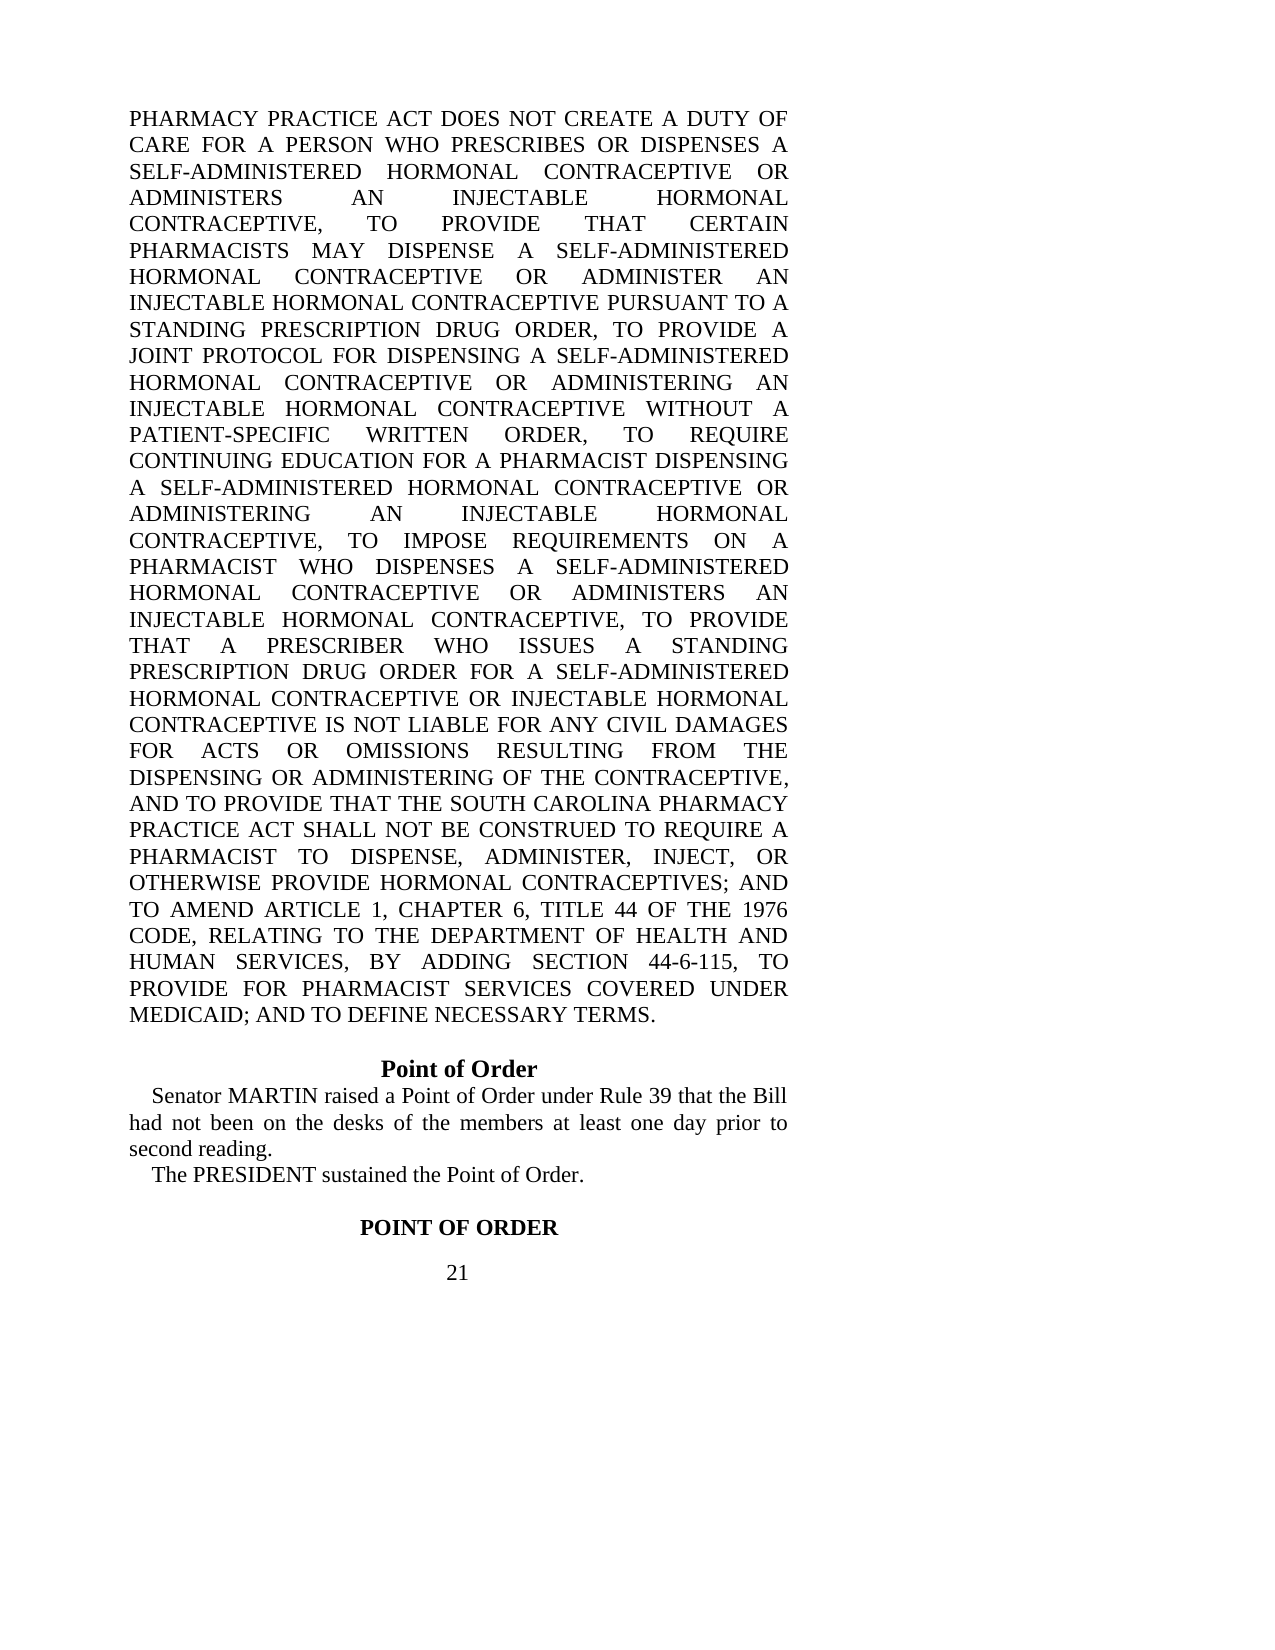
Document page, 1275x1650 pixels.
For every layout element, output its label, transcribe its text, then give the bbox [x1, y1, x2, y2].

text POINT OF ORDER [129, 1214, 789, 1241]
text Point of Order [129, 1054, 789, 1082]
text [129, 105, 789, 1027]
text The PRESIDENT sustained the Point of Order. [129, 1162, 789, 1188]
text Senator MARTIN raised a Point of Order under Rule 39 that the Bill had not been on the desks of the members at least one day prior to second reading. [129, 1082, 789, 1162]
